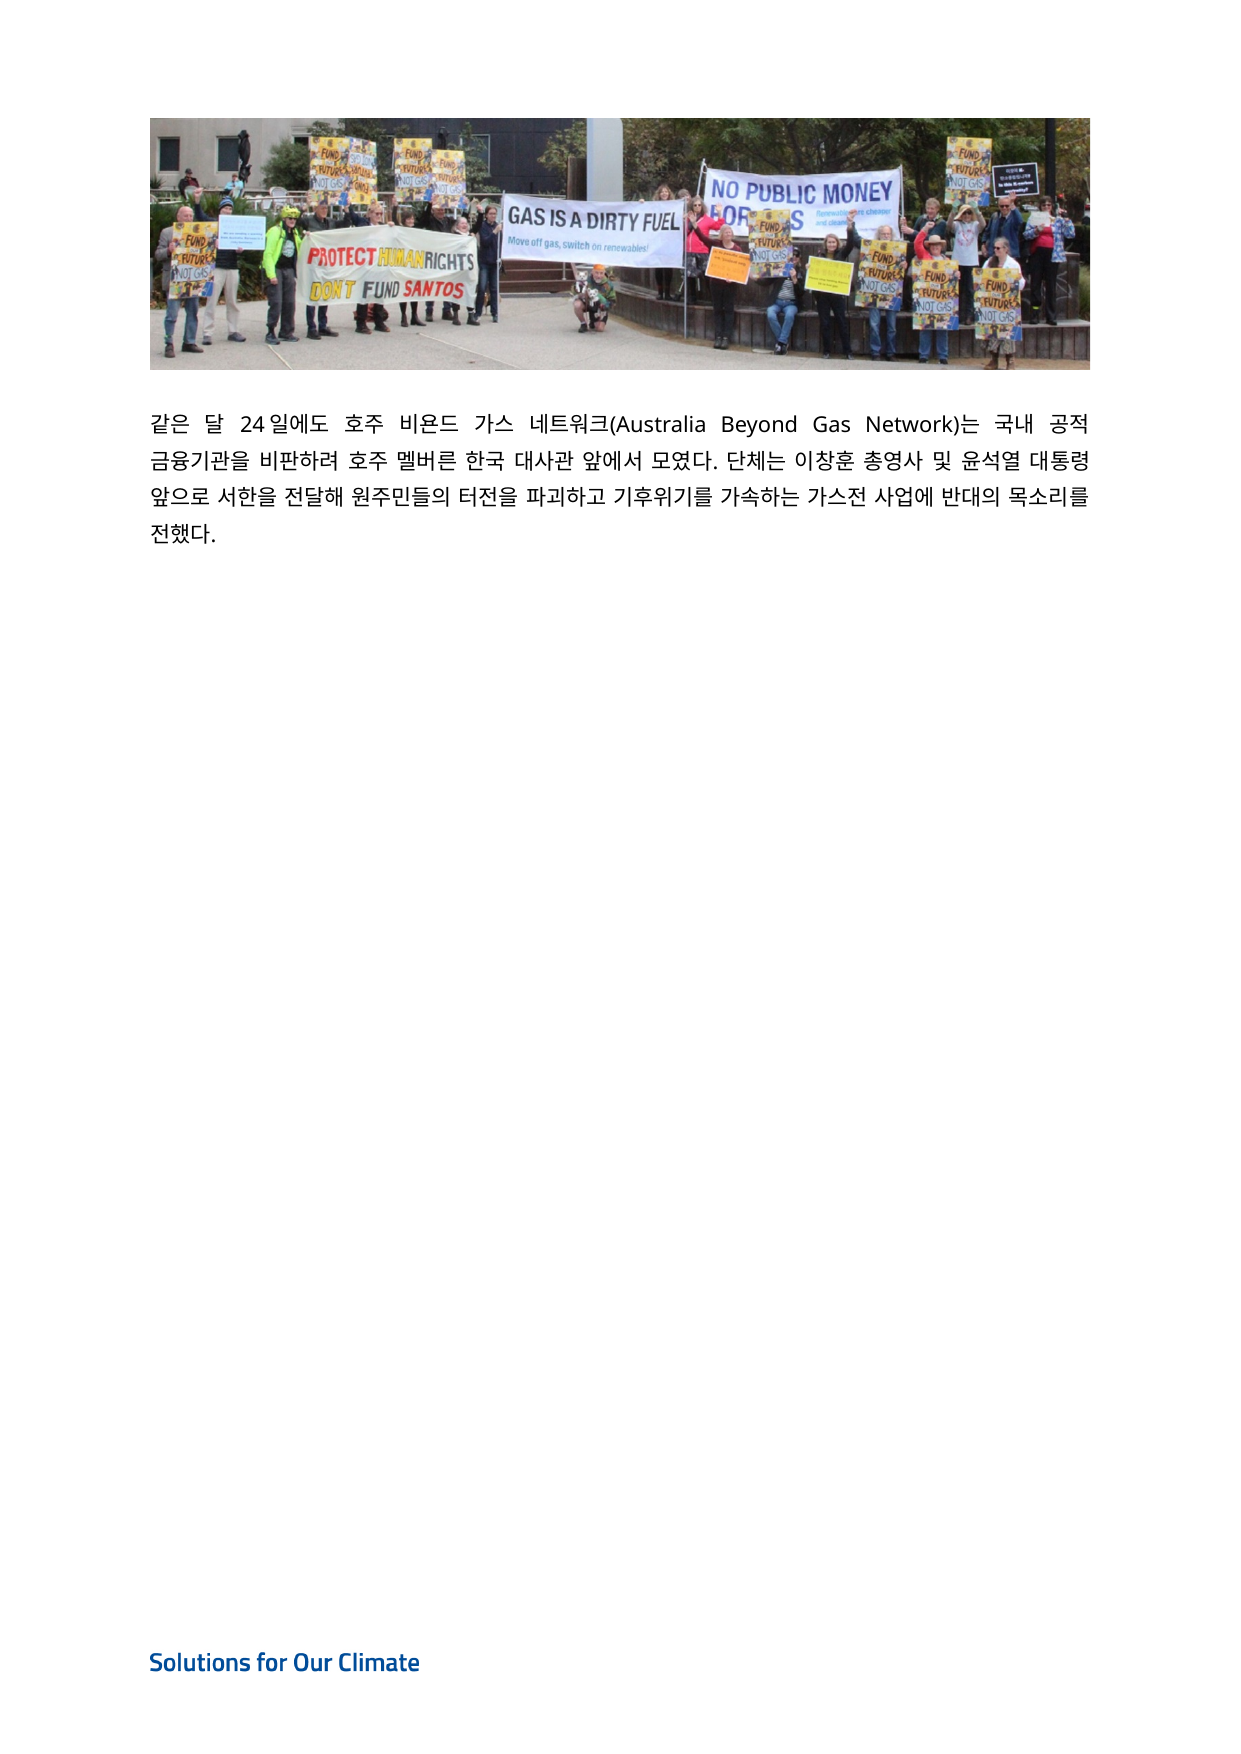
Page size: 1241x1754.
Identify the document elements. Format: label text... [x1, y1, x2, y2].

picture [150, 1644, 419, 1678]
text 같은 달 24일에도 호주 비욘드 가스 네트워크(Australia Beyond Gas Network)는 국내 공적 금융기관을 비판하려 호주 멜버른 한국 대사관 앞에서 모였다. 단체는 이창훈 총영사 및 윤석열 대통령 앞으로 서한을 전달해 원주민들의 터전을 파괴하고 기후위기를 가속하는 가스전 사업에 반대의 목소리를 전했다. [150, 407, 1090, 548]
picture [150, 118, 1091, 370]
